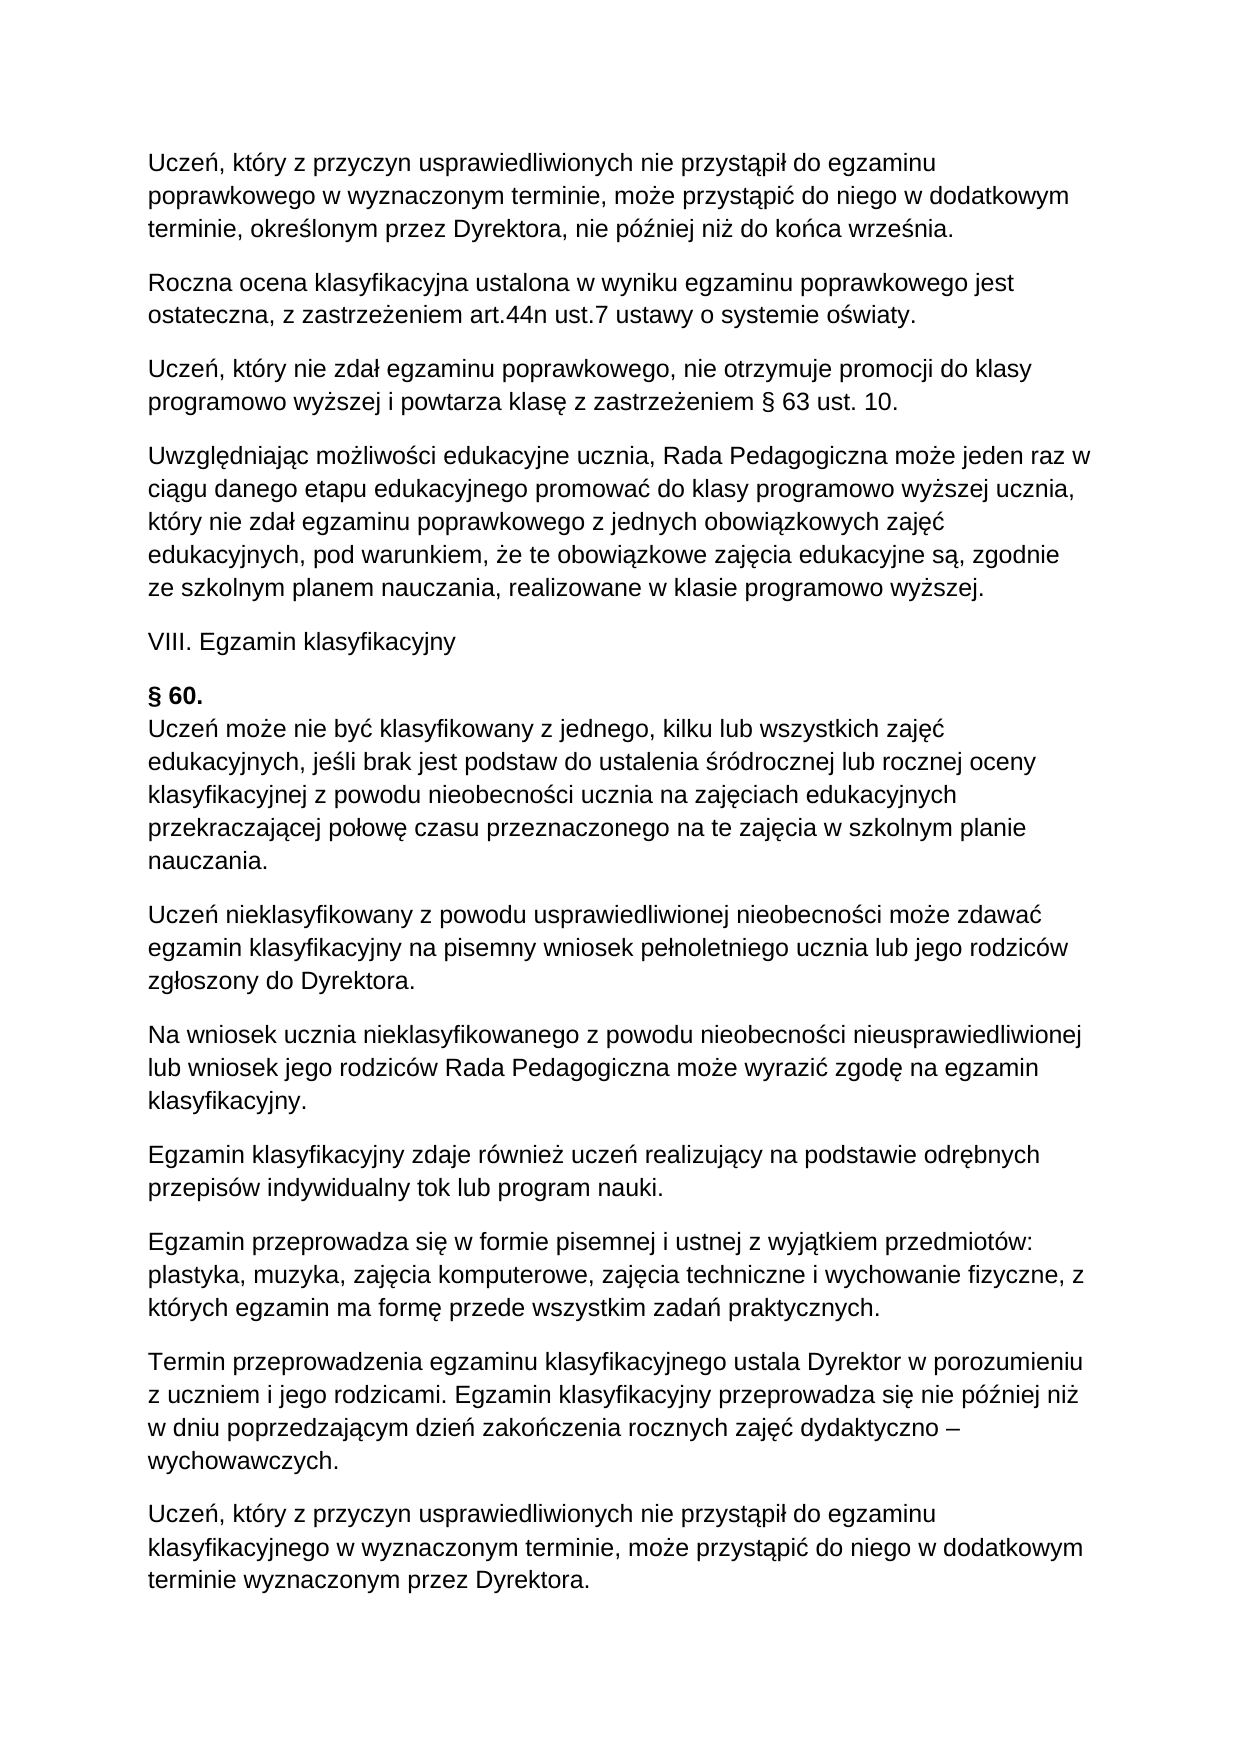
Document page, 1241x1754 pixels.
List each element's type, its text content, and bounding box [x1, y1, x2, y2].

text Uczeń nieklasyfikowany z powodu usprawiedliwionej nieobecności może zdawać egzamin klasyfikacyjny na pisemny wniosek pełnoletniego ucznia lub jego rodziców zgłoszony do Dyrektora. [148, 900, 1093, 995]
text Na wniosek ucznia nieklasyfikowanego z powodu nieobecności nieusprawiedliwionej lub wniosek jego rodziców Rada Pedagogiczna może wyrazić zgodę na egzamin klasyfikacyjny. [148, 1020, 1093, 1115]
text Uczeń, który nie zdał egzaminu poprawkowego, nie otrzymuje promocji do klasy programowo wyższej i powtarza klasę z zastrzeżeniem § 63 ust. 10. [148, 354, 1093, 416]
text Egzamin klasyfikacyjny zdaje również uczeń realizujący na podstawie odrębnych przepisów indywidualny tok lub program nauki. [148, 1140, 1093, 1202]
subtitle § 60. [148, 681, 1093, 710]
text Uwzględniając możliwości edukacyjne ucznia, Rada Pedagogiczna może jeden raz w ciągu danego etapu edukacyjnego promować do klasy programowo wyższej ucznia, który nie zdał egzaminu poprawkowego z jednych obowiązkowych zajęć edukacyjnych, pod warunkiem, że te obowiązkowe zajęcia edukacyjne są, zgodnie ze szkolnym planem nauczania, realizowane w klasie programowo wyższej. [148, 441, 1093, 602]
text Uczeń, który z przyczyn usprawiedliwionych nie przystąpił do egzaminu poprawkowego w wyznaczonym terminie, może przystąpić do niego w dodatkowym terminie, określonym przez Dyrektora, nie później niż do końca września. [148, 148, 1093, 242]
text Uczeń, który z przyczyn usprawiedliwionych nie przystąpił do egzaminu klasyfikacyjnego w wyznaczonym terminie, może przystąpić do niego w dodatkowym terminie wyznaczonym przez Dyrektora. [148, 1499, 1093, 1594]
text Termin przeprowadzenia egzaminu klasyfikacyjnego ustala Dyrektor w porozumieniu z uczniem i jego rodzicami. Egzamin klasyfikacyjny przeprowadza się nie później niż w dniu poprzedzającym dzień zakończenia rocznych zajęć dydaktyczno – wychowawczych. [148, 1347, 1093, 1474]
text Roczna ocena klasyfikacyjna ustalona w wyniku egzaminu poprawkowego jest ostateczna, z zastrzeżeniem art.44n ust.7 ustawy o systemie oświaty. [148, 267, 1093, 329]
text Uczeń może nie być klasyfikowany z jednego, kilku lub wszystkich zajęć edukacyjnych, jeśli brak jest podstaw do ustalenia śródrocznej lub rocznej oceny klasyfikacyjnej z powodu nieobecności ucznia na zajęciach edukacyjnych przekraczającej połowę czasu przeznaczonego na te zajęcia w szkolnym planie nauczania. [148, 714, 1093, 875]
text Egzamin przeprowadza się w formie pisemnej i ustnej z wyjątkiem przedmiotów: plastyka, muzyka, zajęcia komputerowe, zajęcia techniczne i wychowanie fizyczne, z których egzamin ma formę przede wszystkim zadań praktycznych. [148, 1227, 1093, 1321]
text VIII. Egzamin klasyfikacyjny [148, 627, 1093, 656]
